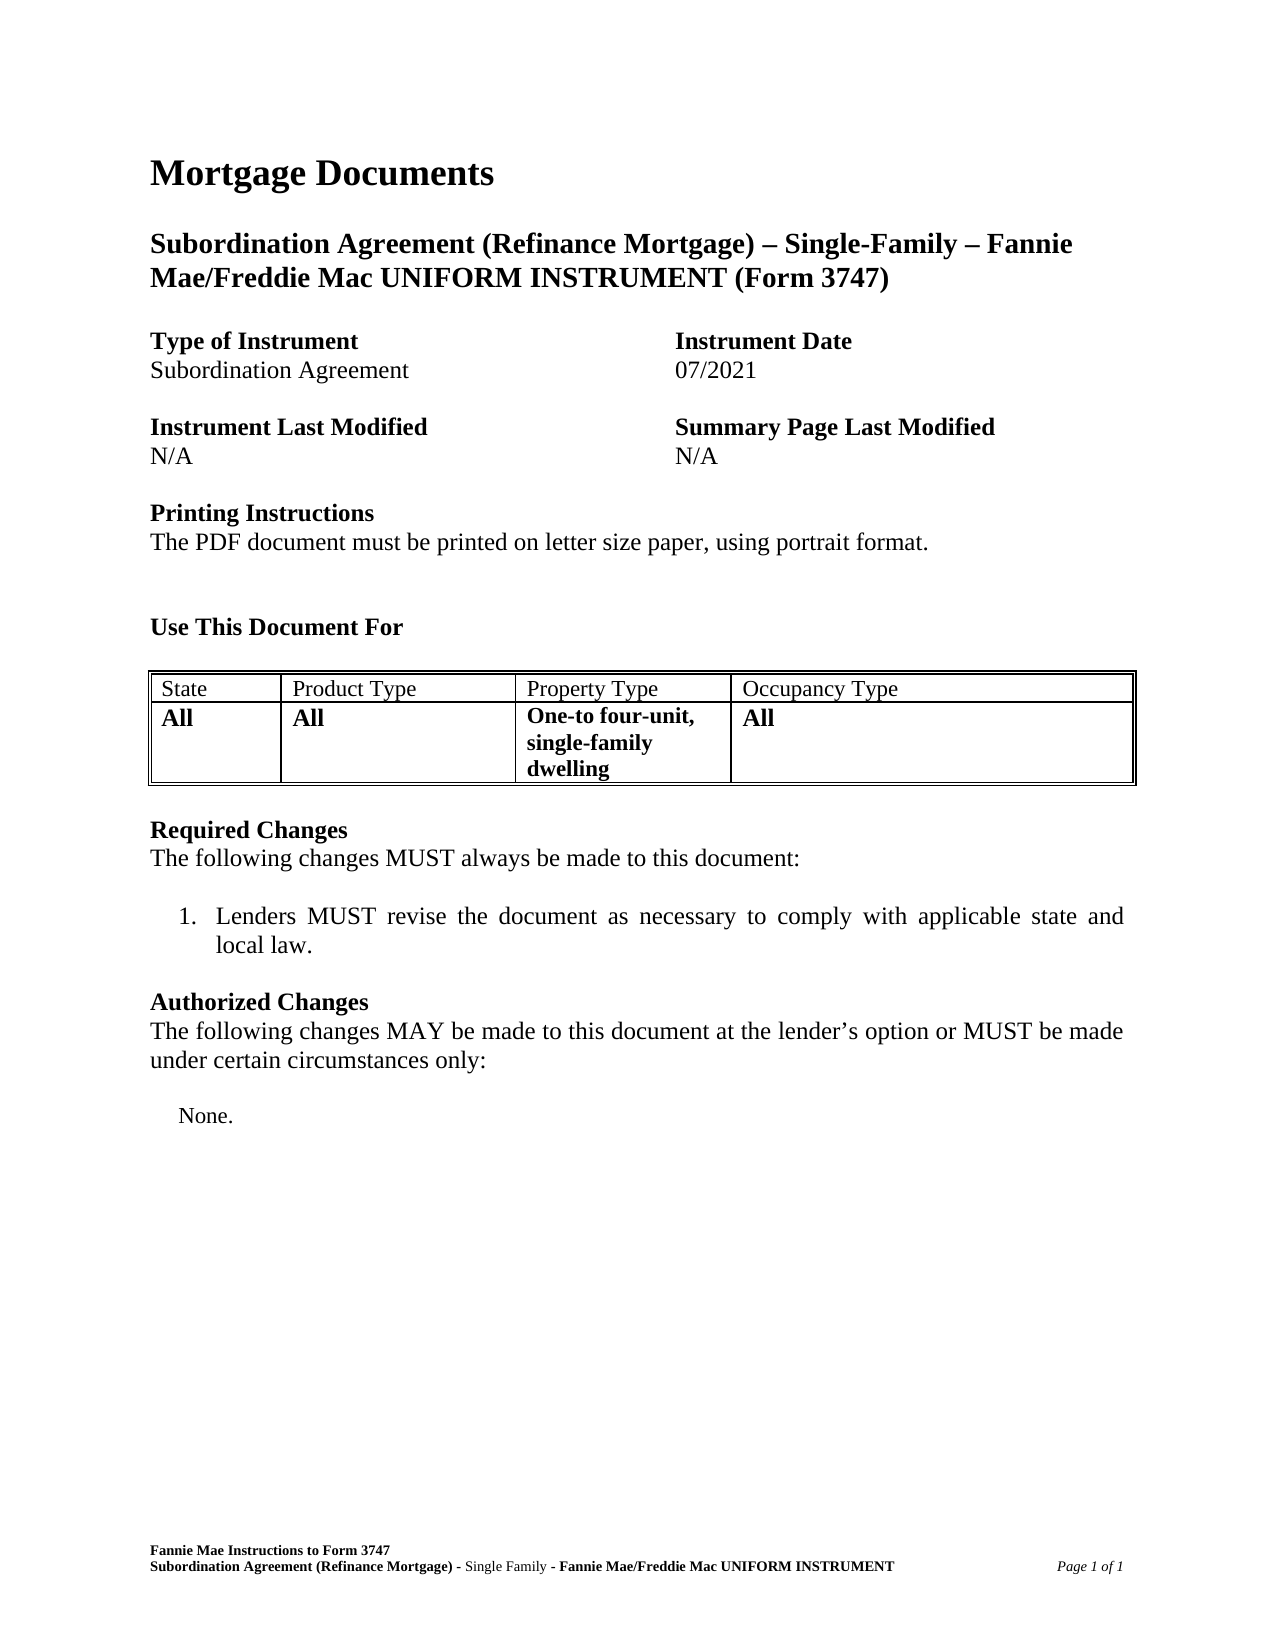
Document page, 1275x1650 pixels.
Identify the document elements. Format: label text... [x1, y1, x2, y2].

text None. [150, 1102, 1125, 1128]
table_cell One-to four-unit, single-family dwelling [516, 703, 730, 782]
text Type of Instrument Instrument Date [150, 326, 1125, 355]
table_header State [152, 675, 280, 701]
table_header Property Type [516, 675, 730, 701]
text Use This Document For [150, 612, 1125, 641]
list Lenders MUST revise the document as necessary to comply with applicable state and local law. [178, 901, 1125, 958]
table_header Occupancy Type [732, 675, 1132, 701]
table_cell All [732, 703, 1132, 782]
text N/A N/A [150, 441, 1125, 469]
text Printing Instructions [150, 498, 1125, 527]
text Subordination Agreement (Refinance Mortgage) – Single-Family – Fannie Mae/Freddie Mac UNIFORM INSTRUMENT (Form 3747) [150, 226, 1125, 293]
table_cell All [152, 703, 280, 782]
text Mortgage Documents [150, 150, 1125, 193]
table_cell All [282, 703, 515, 782]
table_header Product Type [282, 675, 515, 701]
text The following changes be made to this document at the lender’s option or MUST be made under certain circumstances only: [150, 1016, 1125, 1073]
text Authorized Changes [150, 987, 1125, 1016]
text Subordination Agreement 07/2021 [150, 355, 1125, 384]
text Instrument Last Modified Summary Page Last Modified [150, 412, 1125, 441]
text The following changes MUST always be made to this document: [150, 843, 1125, 872]
text The PDF document must be printed on letter size paper, using portrait format. [150, 527, 1125, 556]
text Required Changes [150, 815, 1125, 843]
